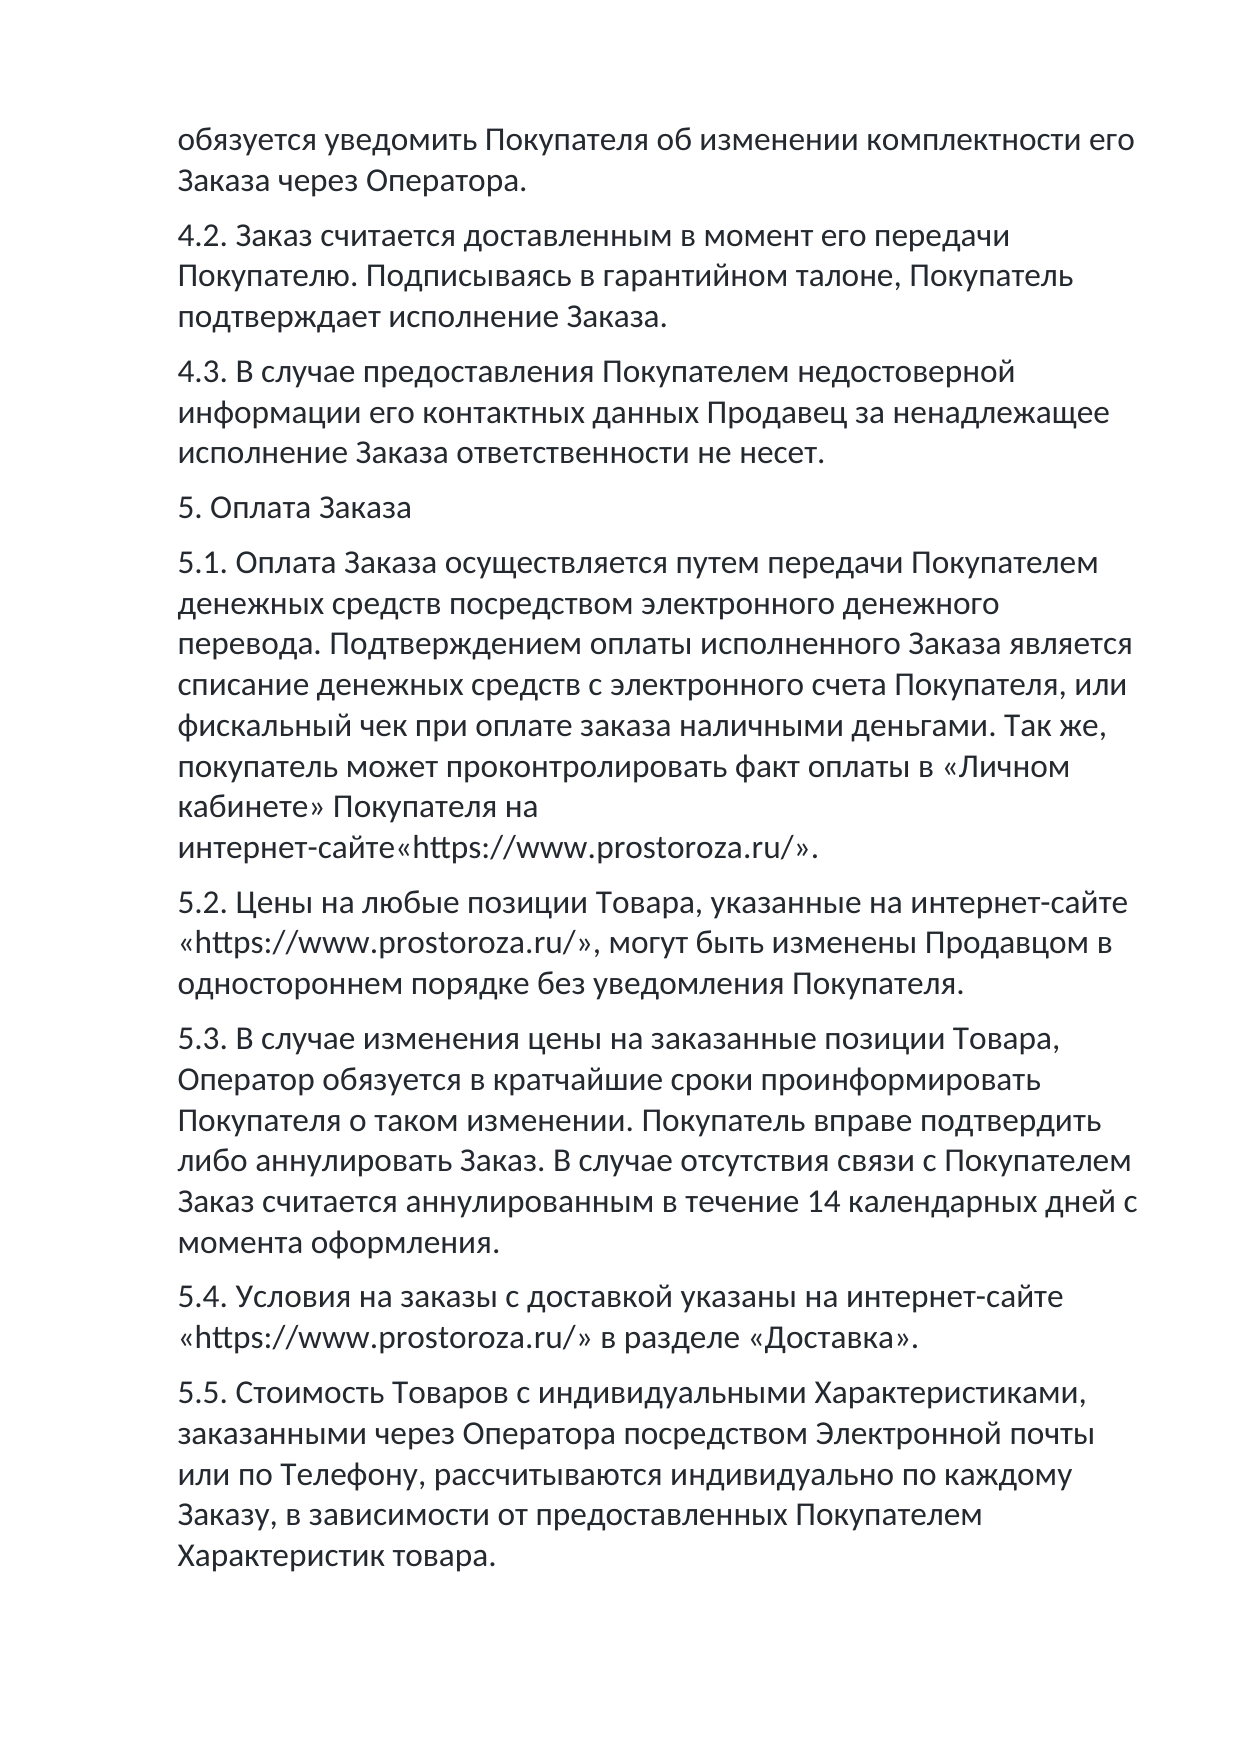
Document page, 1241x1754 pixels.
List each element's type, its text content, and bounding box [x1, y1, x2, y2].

text 5.5. Стоимость Товаров с индивидуальными Характеристиками, заказанными через Оператора посредством Электронной почты или по Телефону, рассчитываются индивидуально по каждому Заказу, в зависимости от предоставленных Покупателем Характеристик товара. [177, 1371, 1152, 1575]
text 5. Оплата Заказа [177, 486, 1152, 527]
text 5.3. В случае изменения цены на заказанные позиции Товара, Оператор обязуется в кратчайшие сроки проинформировать Покупателя о таком изменении. Покупатель вправе подтвердить либо аннулировать Заказ. В случае отсутствия связи с Покупателем Заказ считается аннулированным в течение 14 календарных дней с момента оформления. [177, 1017, 1152, 1261]
text 4.2. Заказ считается доставленным в момент его передачи Покупателю. Подписываясь в гарантийном талоне, Покупатель подтверждает исполнение Заказа. [177, 214, 1152, 336]
text 5.2. Цены на любые позиции Товара, указанные на интернет-сайте «https://www.prostoroza.ru/», могут быть изменены Продавцом в одностороннем порядке без уведомления Покупателя. [177, 881, 1152, 1003]
text 5.4. Условия на заказы с доставкой указаны на интернет-сайте «https://www.prostoroza.ru/» в разделе «Доставка». [177, 1276, 1152, 1357]
text 5.1. Оплата Заказа осуществляется путем передачи Покупателем денежных средств посредством электронного денежного перевода. Подтверждением оплаты исполненного Заказа является списание денежных средств с электронного счета Покупателя, или фискальный чек при оплате заказа наличными деньгами. Так же, покупатель может проконтролировать факт оплаты в «Личном кабинете» Покупателя на интернет-сайте«https://www.prostoroza.ru/». [177, 541, 1152, 867]
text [177, 118, 1152, 199]
text 4.3. В случае предоставления Покупателем недостоверной информации его контактных данных Продавец за ненадлежащее исполнение Заказа ответственности не несет. [177, 350, 1152, 472]
